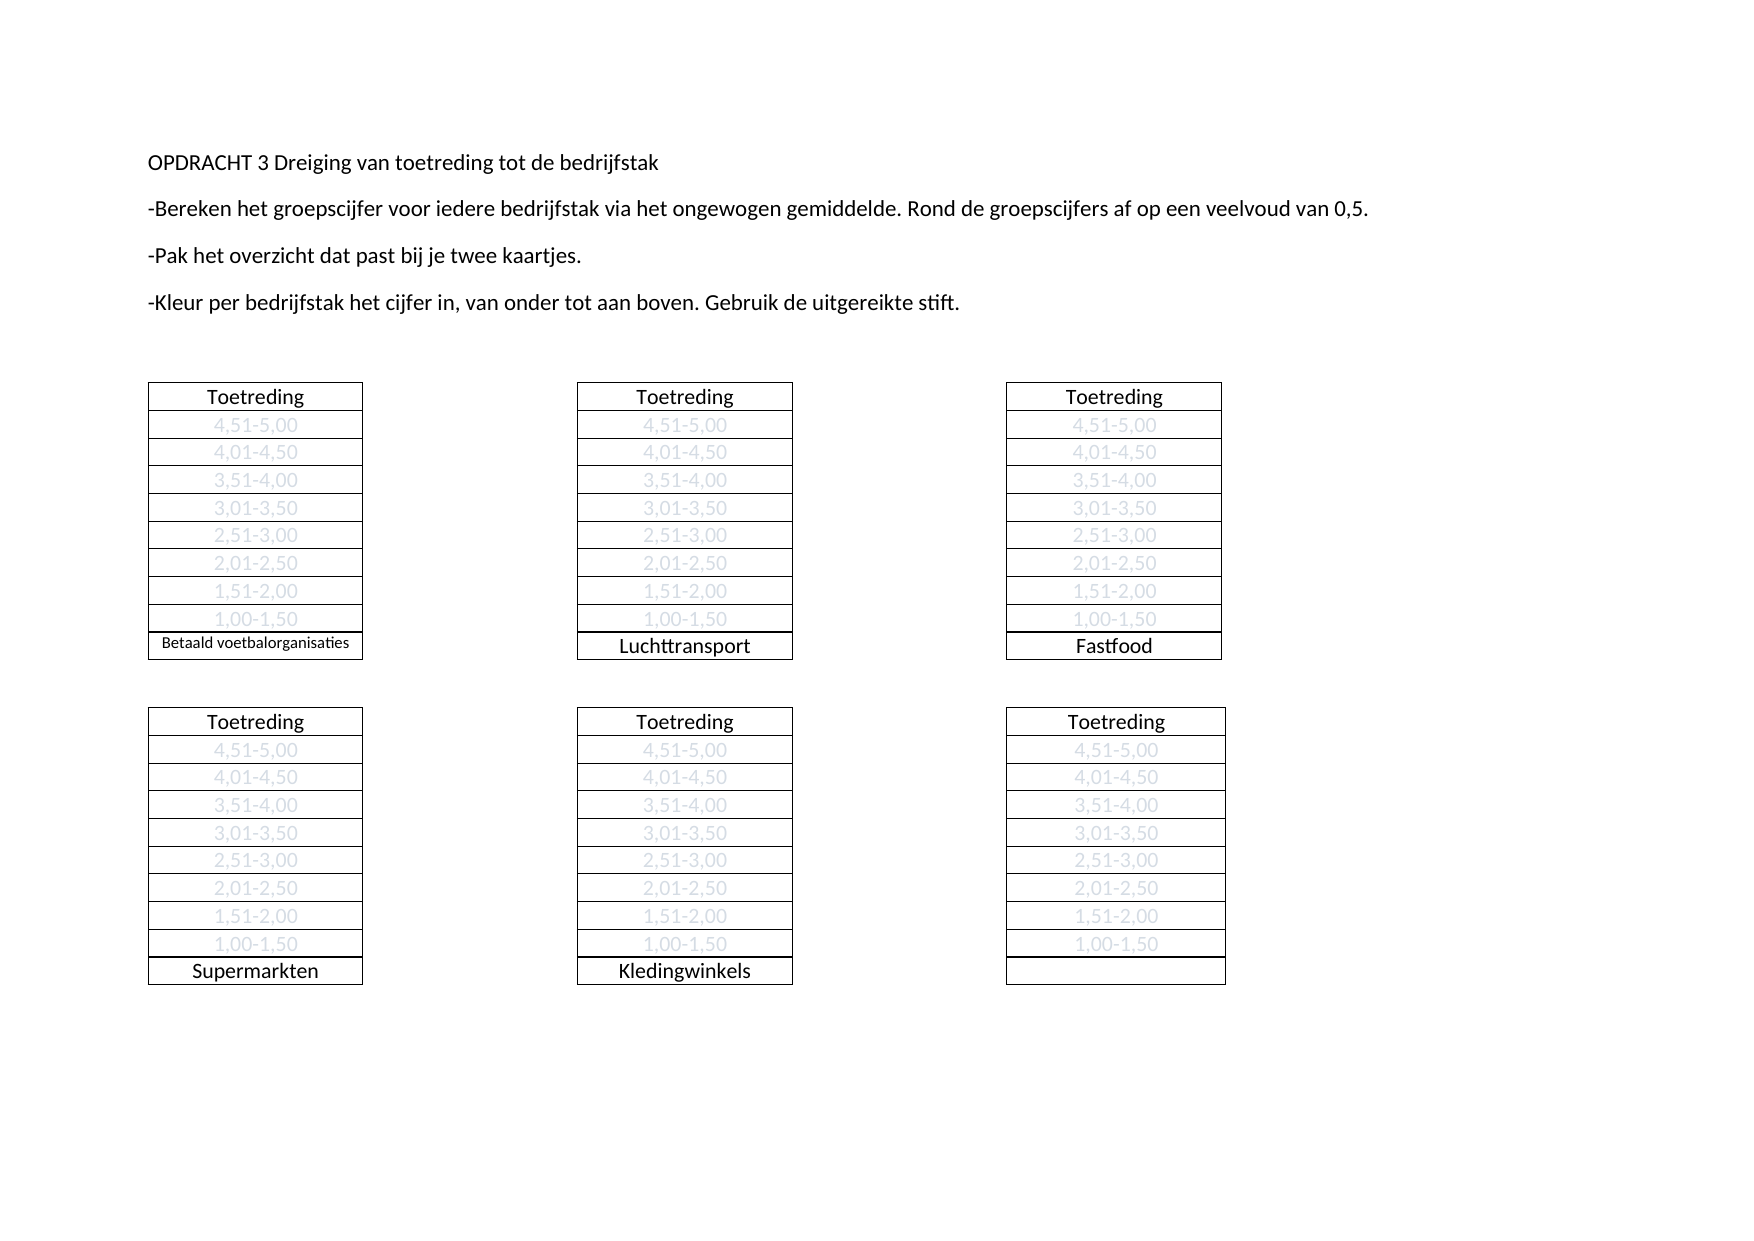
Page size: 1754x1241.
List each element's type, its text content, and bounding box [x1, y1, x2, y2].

table_cell 2,51-3,00 [149, 522, 362, 548]
table_header [793, 382, 1006, 659]
table_cell 2,01-2,50 [149, 874, 362, 901]
table_cell 2,51-3,00 [578, 522, 792, 548]
table_cell 4,01-4,50 [578, 439, 792, 465]
text OPDRACHT 3 Dreiging van toetreding tot de bedrijfstak [148, 148, 1606, 176]
table_cell 1,51-2,00 [149, 577, 362, 604]
text -Pak het overzicht dat past bij je twee kaartjes. [148, 241, 1606, 269]
table_cell 3,01-3,50 [1007, 819, 1225, 846]
table_cell 1,00-1,50 [149, 930, 362, 956]
table_cell 1,00-1,50 [1007, 605, 1221, 631]
table_cell 2,51-3,00 [1007, 847, 1225, 873]
table_cell 4,01-4,50 [149, 439, 362, 465]
table_cell Betaald voetbalorganisaties [149, 633, 362, 659]
table_header Toetreding [1007, 708, 1225, 735]
table_cell 4,51-5,00 [578, 736, 792, 762]
table_header Toetreding [578, 383, 792, 410]
table_cell 3,51-4,00 [578, 791, 792, 818]
table_cell 4,01-4,50 [1007, 764, 1225, 790]
table_cell 2,51-3,00 [578, 847, 792, 873]
table_cell 1,51-2,00 [1007, 902, 1225, 929]
table_cell 3,01-3,50 [1007, 494, 1221, 521]
table_cell 3,51-4,00 [1007, 466, 1221, 493]
table_cell 1,00-1,50 [578, 930, 792, 956]
table_cell 3,01-3,50 [149, 494, 362, 521]
table_cell 4,01-4,50 [1007, 439, 1221, 465]
table_cell 2,01-2,50 [149, 549, 362, 576]
table_cell 4,01-4,50 [149, 764, 362, 790]
table_cell 2,01-2,50 [1007, 874, 1225, 901]
table_header [793, 707, 1006, 984]
table_cell 1,51-2,00 [149, 902, 362, 929]
text -Bereken het groepscijfer voor iedere bedrijfstak via het ongewogen gemiddelde. Rond de groepscijfers af op een veelvoud van 0,5. [148, 194, 1606, 222]
table_cell Supermarkten [149, 958, 362, 984]
table_cell 4,51-5,00 [578, 411, 792, 437]
table_cell 3,01-3,50 [149, 819, 362, 846]
table_header Toetreding [149, 708, 362, 735]
table_header [363, 707, 577, 984]
table_cell 3,01-3,50 [578, 819, 792, 846]
table_cell 3,51-4,00 [149, 791, 362, 818]
table_cell 4,51-5,00 [149, 411, 362, 437]
table_header [363, 382, 577, 659]
table_cell 4,01-4,50 [578, 764, 792, 790]
table_cell 4,51-5,00 [1007, 411, 1221, 437]
table_cell 1,00-1,50 [578, 605, 792, 631]
table_cell Luchttransport [578, 633, 792, 659]
table_header Toetreding [149, 383, 362, 410]
table_cell 2,01-2,50 [578, 549, 792, 576]
table_cell 2,01-2,50 [578, 874, 792, 901]
table_cell Fastfood [1007, 633, 1221, 659]
table_cell 3,51-4,00 [578, 466, 792, 493]
table_cell 1,51-2,00 [578, 577, 792, 604]
table_cell 1,00-1,50 [1007, 930, 1225, 956]
table_header Toetreding [578, 708, 792, 735]
table_cell 1,51-2,00 [1007, 577, 1221, 604]
table_cell 1,51-2,00 [578, 902, 792, 929]
table_cell 3,51-4,00 [149, 466, 362, 493]
table_cell 4,51-5,00 [1007, 736, 1225, 762]
table_cell 2,51-3,00 [149, 847, 362, 873]
table_cell 2,51-3,00 [1007, 522, 1221, 548]
table_cell 4,51-5,00 [149, 736, 362, 762]
table_cell 3,01-3,50 [578, 494, 792, 521]
table_cell 2,01-2,50 [1007, 549, 1221, 576]
table_header Toetreding [1007, 383, 1221, 410]
table_cell Kledingwinkels [578, 958, 792, 984]
table_cell 3,51-4,00 [1007, 791, 1225, 818]
text -Kleur per bedrijfstak het cijfer in, van onder tot aan boven. Gebruik de uitgereikte stift. [148, 288, 1606, 316]
table_cell [1007, 958, 1225, 984]
table_cell 1,00-1,50 [149, 605, 362, 631]
